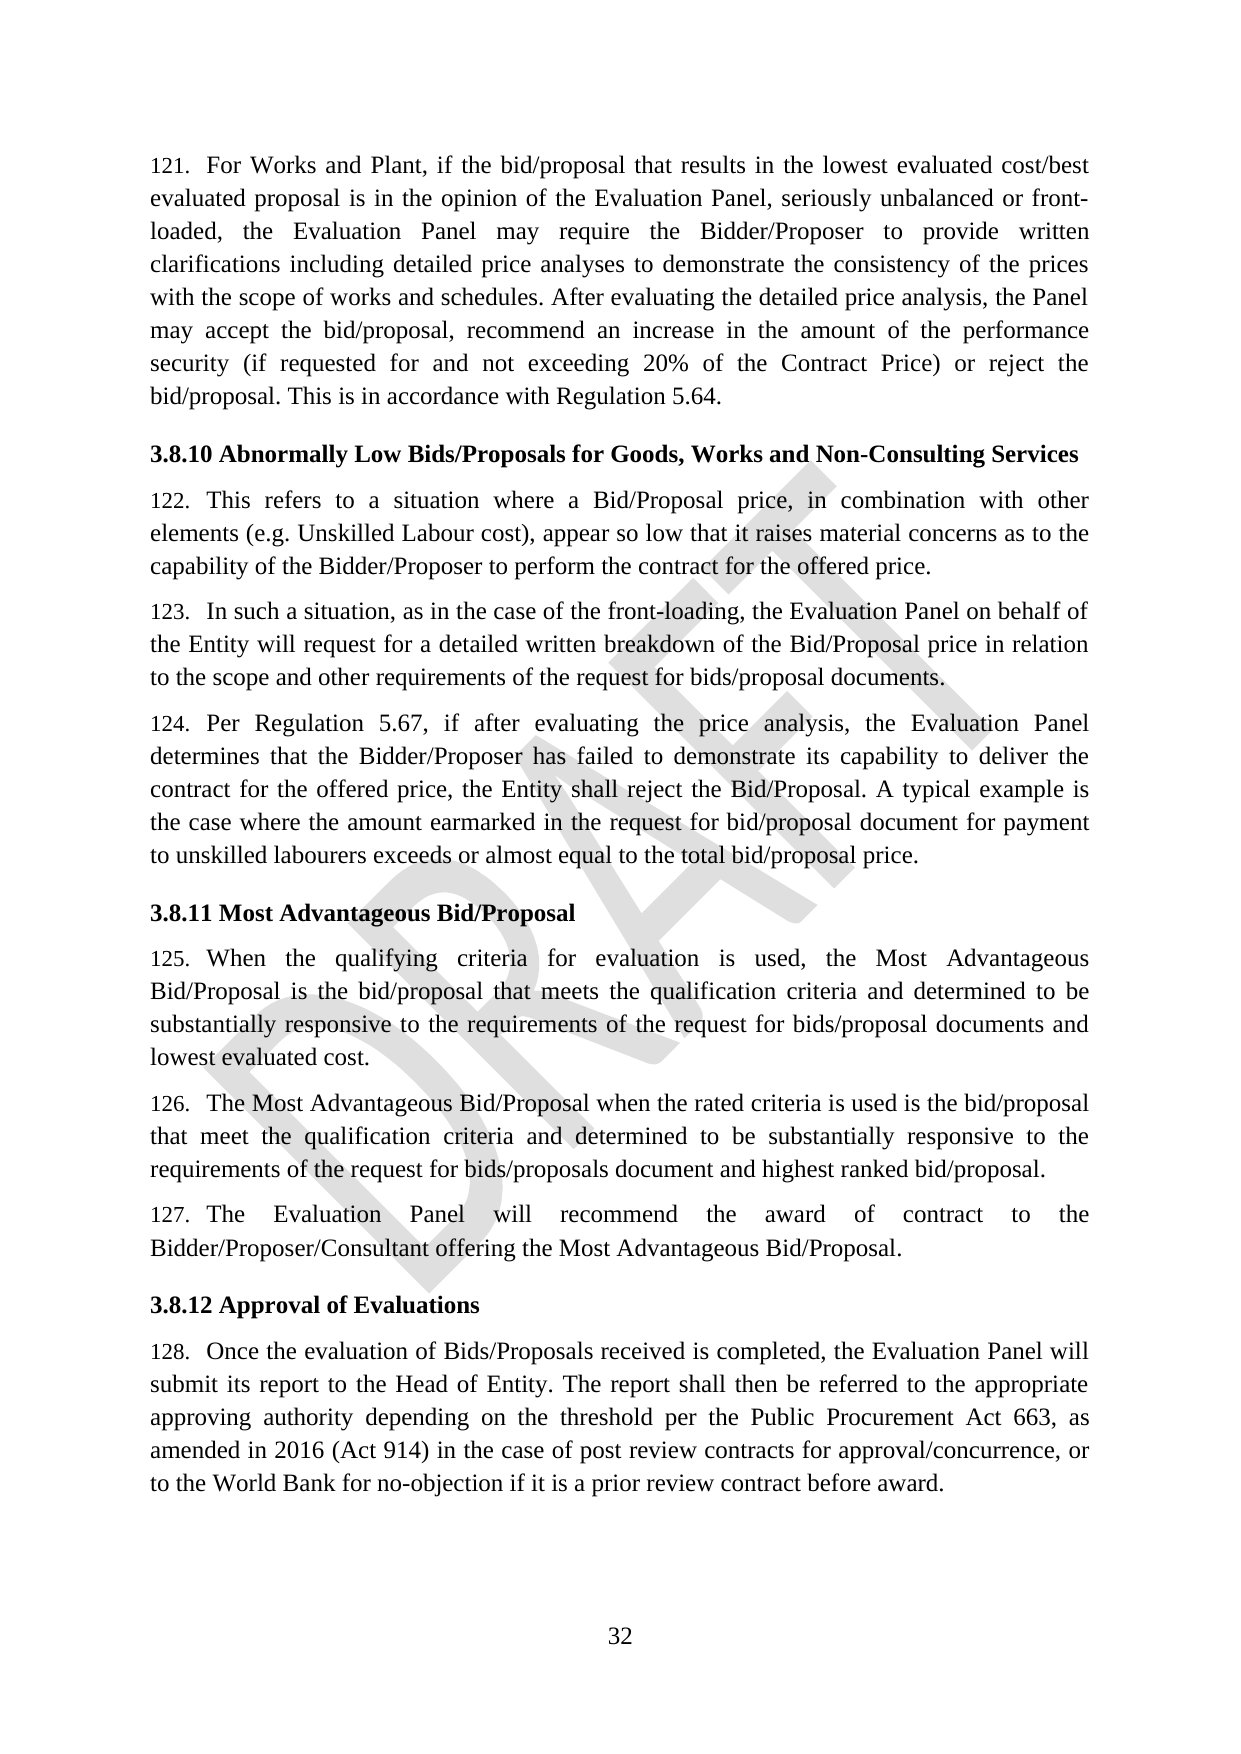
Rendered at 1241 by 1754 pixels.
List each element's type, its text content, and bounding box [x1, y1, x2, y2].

list The Evaluation Panel will recommend the award of contract to the Bidder/Proposer/Consultant offering the Most Advantageous Bid/Proposal. [150, 1199, 1090, 1261]
subtitle 3.8.10 Abnormally Low Bids/Proposals for Goods, Works and Non-Consulting Services [150, 439, 1090, 468]
list For Works and Plant, if the bid/proposal that results in the lowest evaluated cost/best evaluated proposal is in the opinion of the Evaluation Panel, seriously unbalanced or front-loaded, the Evaluation Panel may require the Bidder/Proposer to provide written clarifications including detailed price analyses to demonstrate the consistency of the prices with the scope of works and schedules. After evaluating the detailed price analysis, the Panel may accept the bid/proposal, recommend an increase in the amount of the performance security (if requested for and not exceeding 20% of the Contract Price) or reject the bid/proposal. This is in accordance with Regulation 5.64. [150, 150, 1090, 410]
list This refers to a situation where a Bid/Proposal price, in combination with other elements (e.g. Unskilled Labour cost), appear so low that it raises material concerns as to the capability of the Bidder/Proposer to perform the contract for the offered price. [150, 485, 1090, 579]
list Per Regulation 5.67, if after evaluating the price analysis, the Evaluation Panel determines that the Bidder/Proposer has failed to demonstrate its capability to deliver the contract for the offered price, the Entity shall reject the Bid/Proposal. A typical example is the case where the amount earmarked in the request for bid/proposal document for payment to unskilled labourers exceeds or almost equal to the total bid/proposal price. [150, 708, 1090, 869]
list When the qualifying criteria for evaluation is used, the Most Advantageous Bid/Proposal is the bid/proposal that meets the qualification criteria and determined to be substantially responsive to the requirements of the request for bids/proposal documents and lowest evaluated cost. [150, 943, 1090, 1071]
list The Most Advantageous Bid/Proposal when the rated criteria is used is the bid/proposal that meet the qualification criteria and determined to be substantially responsive to the requirements of the request for bids/proposals document and highest ranked bid/proposal. [150, 1088, 1090, 1183]
subtitle 3.8.12 Approval of Evaluations [150, 1291, 1090, 1319]
list Once the evaluation of Bids/Proposals received is completed, the Evaluation Panel will submit its report to the Head of Entity. The report shall then be referred to the appropriate approving authority depending on the threshold per the Public Procurement Act 663, as amended in 2016 (Act 914) in the case of post review contracts for approval/concurrence, or to the World Bank for no-objection if it is a prior review contract before award. [150, 1336, 1090, 1497]
subtitle 3.8.11 Most Advantageous Bid/Proposal [150, 898, 1090, 927]
list In such a situation, as in the case of the front-loading, the Evaluation Panel on behalf of the Entity will request for a detailed written breakdown of the Bid/Proposal price in relation to the scope and other requirements of the request for bids/proposal documents. [150, 596, 1090, 691]
